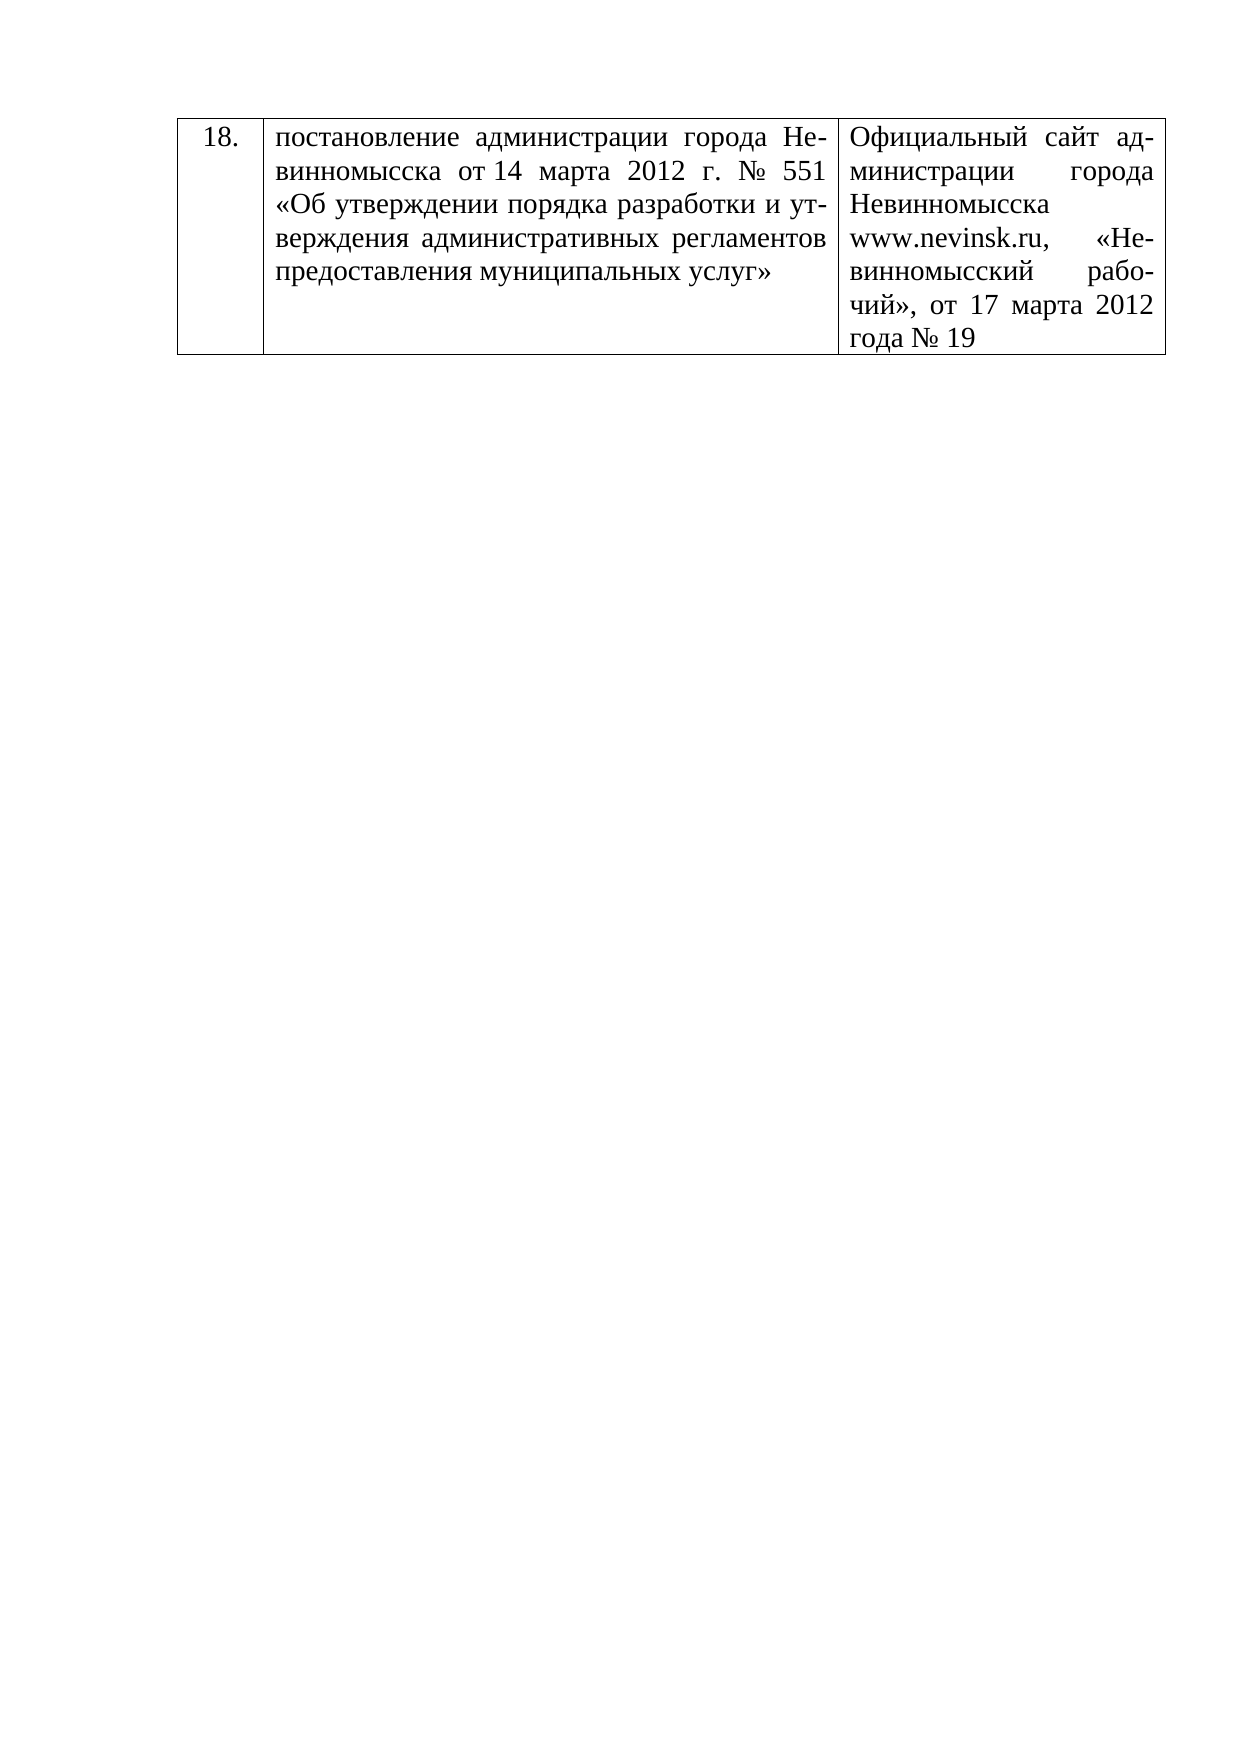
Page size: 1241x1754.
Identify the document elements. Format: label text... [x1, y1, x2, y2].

table_cell 18. [178, 119, 263, 354]
table_cell постановление администрации города Невинномысска от 14 марта . № 551 «Об утверждении порядка разработки и утверждения административных регламентов предоставления муниципальных услуг» [264, 119, 838, 354]
table_cell Официальный сайт администрации города Невинномысска www.nevinsk.ru, «Невинномысский рабочий», от 17 марта 2012 года № 19 [839, 119, 1165, 354]
